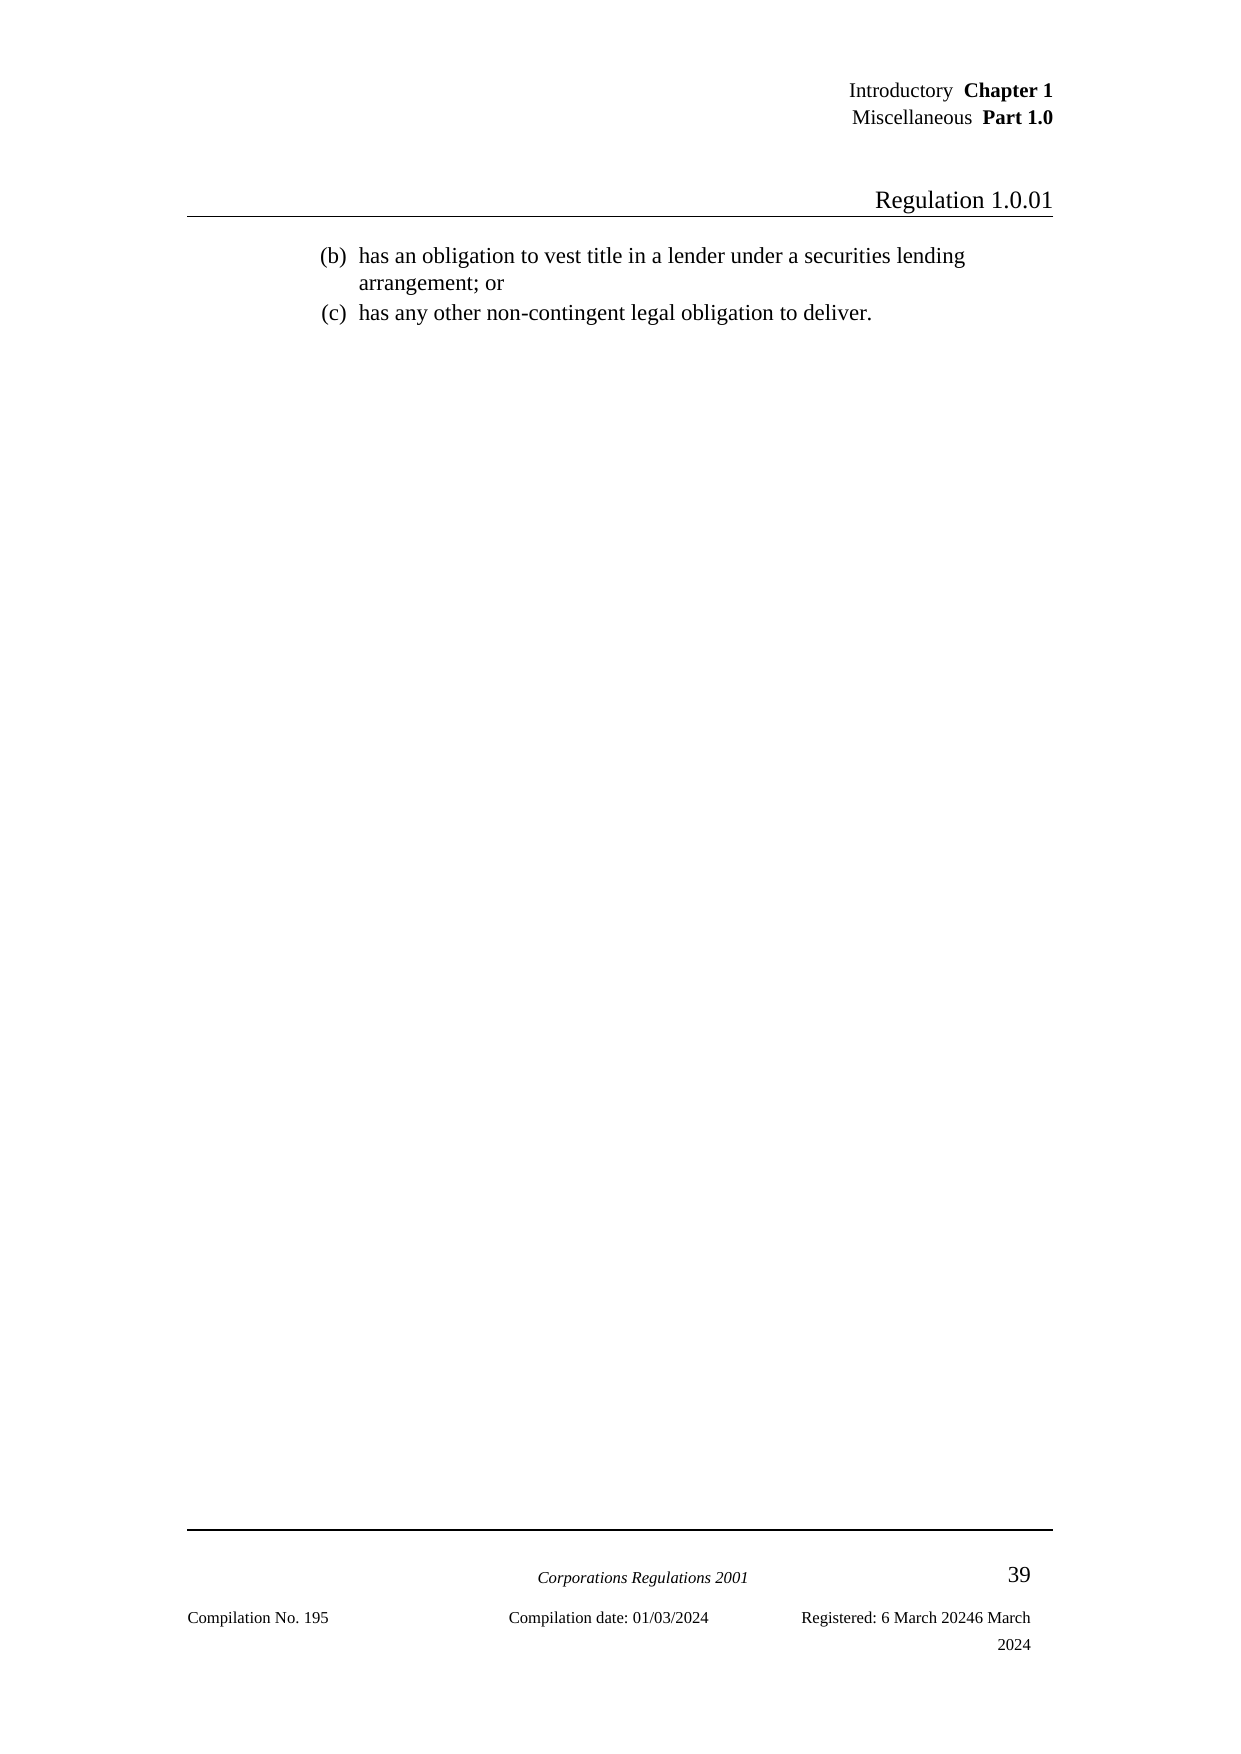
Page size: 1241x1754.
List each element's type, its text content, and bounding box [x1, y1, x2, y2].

text (b) has an obligation to vest title in a lender under a securities lending arrangement; or [187, 242, 1053, 295]
text (c) has any other non-contingent legal obligation to deliver. [187, 299, 1053, 325]
